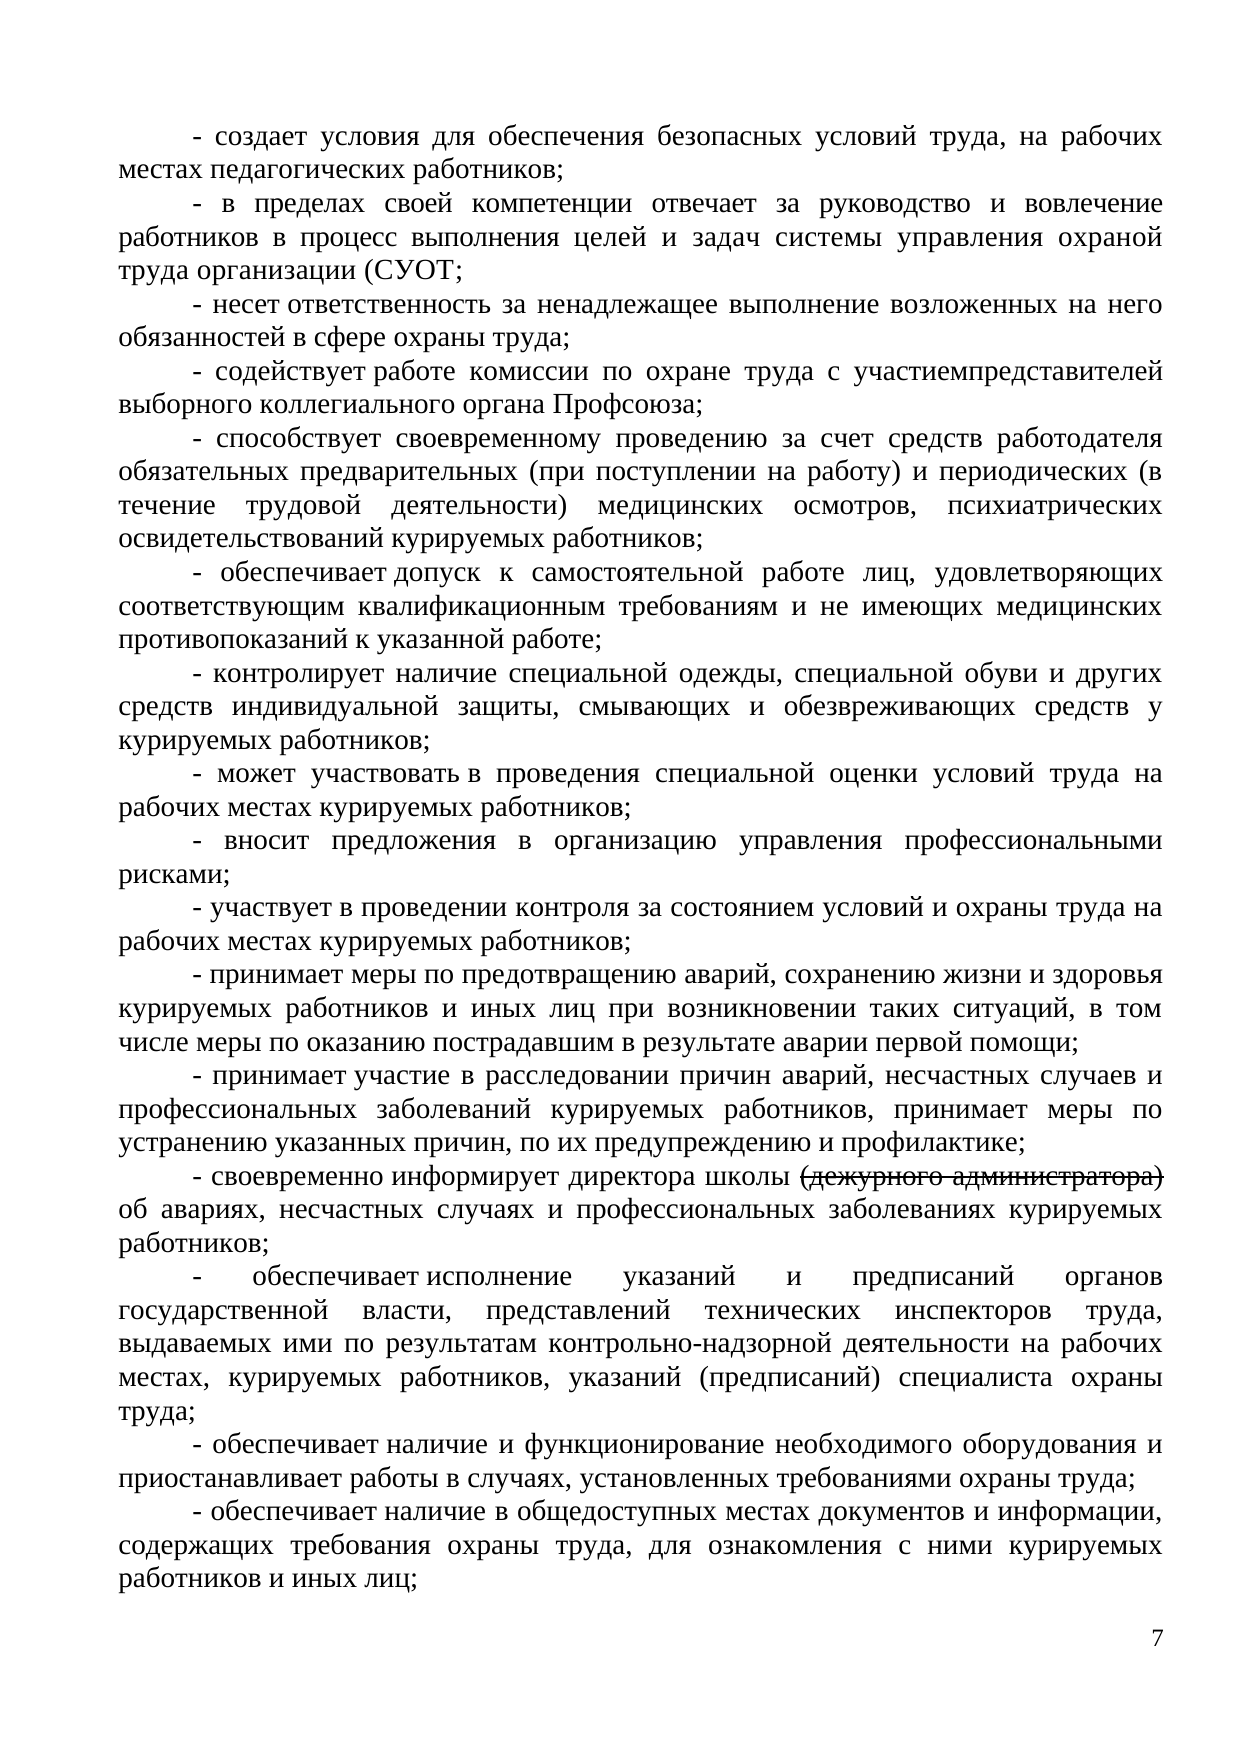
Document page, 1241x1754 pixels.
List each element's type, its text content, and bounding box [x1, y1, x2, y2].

text - способствует своевременному проведению за счет средств работодателя обязательных предварительных (при поступлении на работу) и периодических (в течение трудовой деятельности) медицинских осмотров, психиатрических освидетельствований курируемых работников; [118, 420, 1163, 554]
text - контролирует наличие специальной одежды, специальной обуви и других средств индивидуальной защиты, смывающих и обезвреживающих средств у курируемых работников; [118, 655, 1163, 755]
text - своевременно информирует директора школы (дежурного администратора) об авариях, несчастных случаях и профессиональных заболеваниях курируемых работников; [118, 1158, 1163, 1258]
text - содействует работе комиссии по охране труда с участиемпредставителей выборного коллегиального органа Профсоюза; [118, 353, 1163, 420]
text - обеспечивает исполнение указаний и предписаний органов государственной власти, представлений технических инспекторов труда, выдаваемых ими по результатам контрольно-надзорной деятельности на рабочих местах, курируемых работников, указаний (предписаний) специалиста охраны труда; [118, 1258, 1163, 1426]
text - принимает участие в расследовании причин аварий, несчастных случаев и профессиональных заболеваний курируемых работников, принимает меры по устранению указанных причин, по их предупреждению и профилактике; [118, 1057, 1163, 1158]
text - создает условия для обеспечения безопасных условий труда, на рабочих местах педагогических работников; [118, 118, 1163, 185]
text - обеспечивает допуск к самостоятельной работе лиц, удовлетворяющих соответствующим квалификационным требованиям и не имеющих медицинских противопоказаний к указанной работе; [118, 554, 1163, 655]
text - участвует в проведении контроля за состоянием условий и охраны труда на рабочих местах курируемых работников; [118, 889, 1163, 957]
text - в пределах своей компетенции отвечает за руководство и вовлечение работников в процесс выполнения целей и задач системы управления охраной труда организации (СУОТ; [118, 185, 1163, 286]
text - может участвовать в проведения специальной оценки условий труда на рабочих местах курируемых работников; [118, 755, 1163, 822]
text - принимает меры по предотвращению аварий, сохранению жизни и здоровья курируемых работников и иных лиц при возникновении таких ситуаций, в том числе меры по оказанию пострадавшим в результате аварии первой помощи; [118, 957, 1163, 1057]
text - вносит предложения в организацию управления профессиональными рисками; [118, 822, 1163, 889]
text - обеспечивает наличие и функционирование необходимого оборудования и приостанавливает работы в случаях, установленных требованиями охраны труда; [118, 1426, 1163, 1493]
text - обеспечивает наличие в общедоступных местах документов и информации, содержащих требования охраны труда, для ознакомления с ними курируемых работников и иных лиц; [118, 1493, 1163, 1594]
text - несет ответственность за ненадлежащее выполнение возложенных на него обязанностей в сфере охраны труда; [118, 286, 1163, 353]
